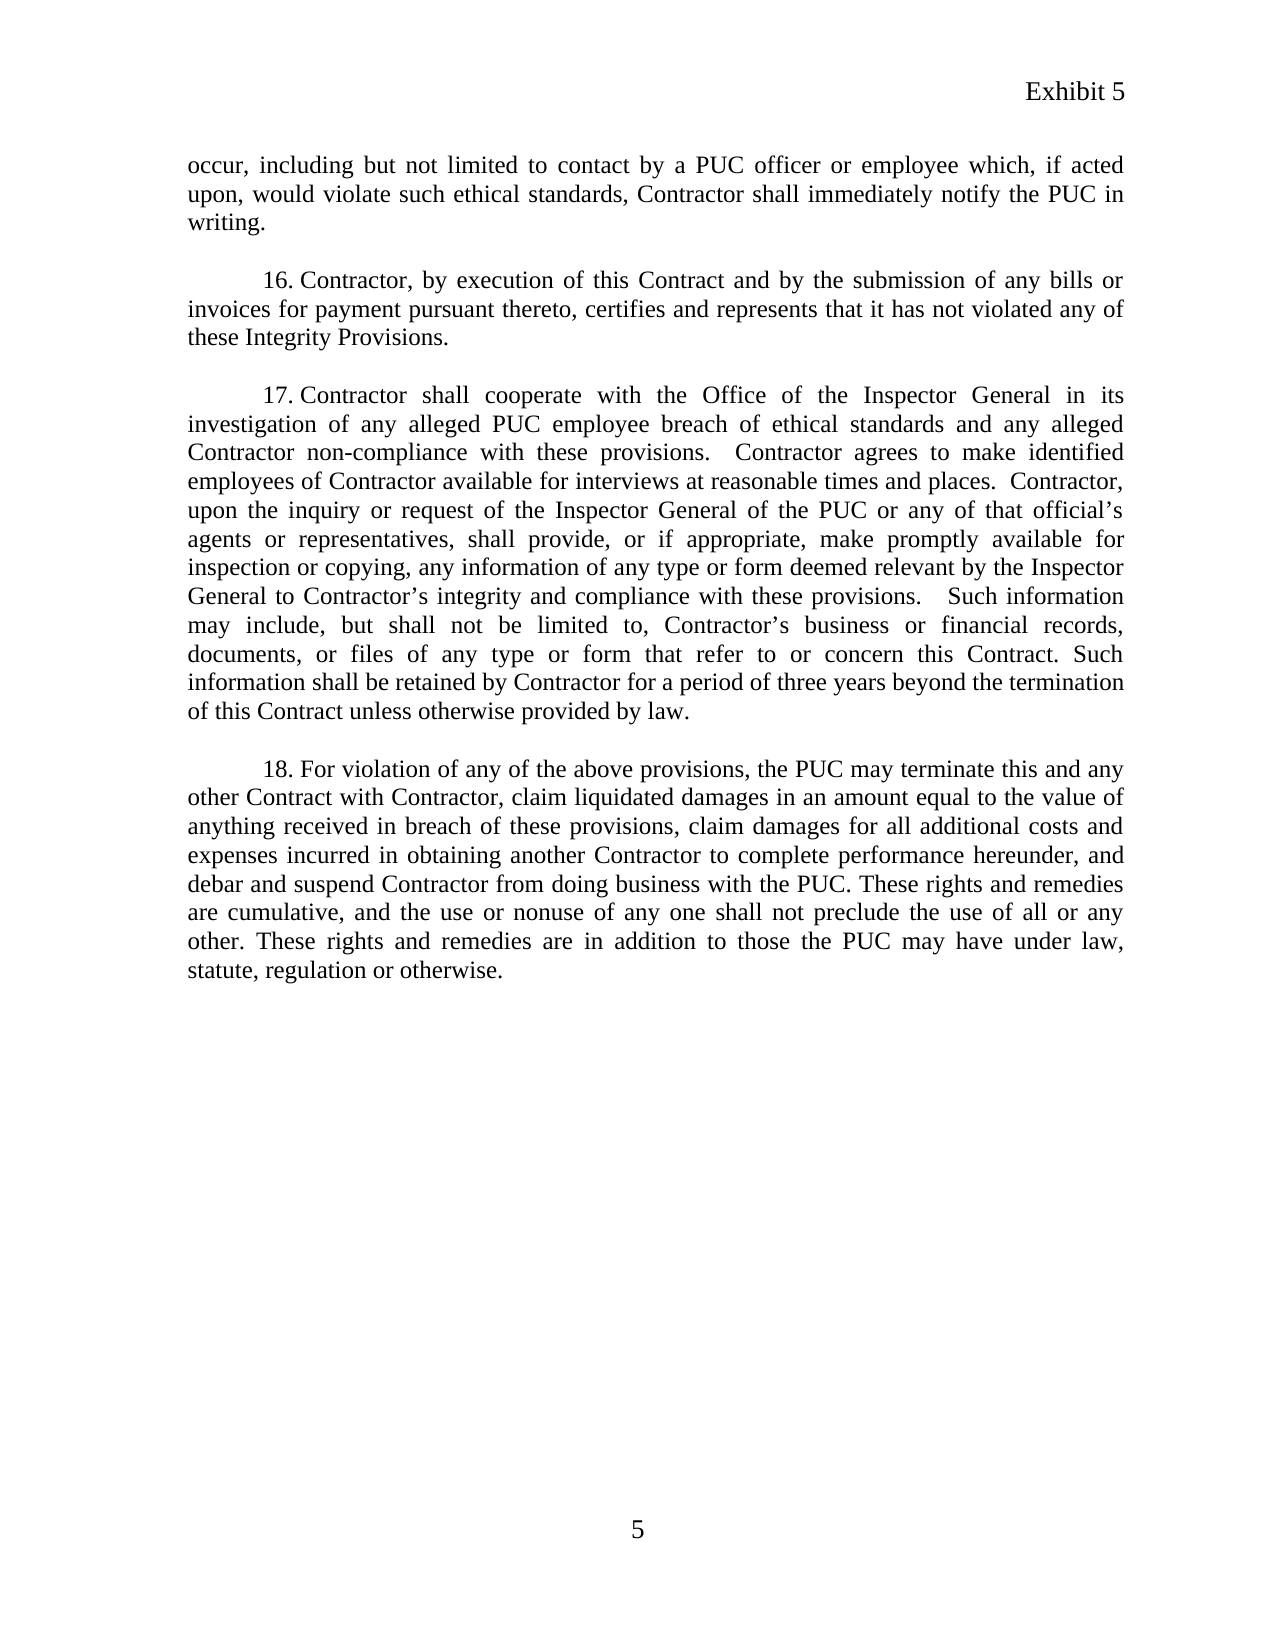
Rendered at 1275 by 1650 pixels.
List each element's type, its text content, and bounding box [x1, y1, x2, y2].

text 17. Contractor shall cooperate with the Office of the Inspector General in its investigation of any alleged PUC employee breach of ethical standards and any alleged Contractor non-compliance with these provisions. Contractor agrees to make identified employees of Contractor available for interviews at reasonable times and places. Contractor, upon the inquiry or request of the Inspector General of the PUC or any of that official’s agents or representatives, shall provide, or if appropriate, make promptly available for inspection or copying, any information of any type or form deemed relevant by the Inspector General to Contractor’s integrity and compliance with these provisions. Such information may include, but shall not be limited to, Contractor’s business or financial records, documents, or files of any type or form that refer to or concern this Contract. Such information shall be retained by Contractor for a period of three years beyond the termination of this Contract unless otherwise provided by law. [187, 380, 1125, 725]
text 16. Contractor, by execution of this Contract and by the submission of any bills or invoices for payment pursuant thereto, certifies and represents that it has not violated any of these Integrity Provisions. [187, 265, 1125, 351]
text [187, 150, 1125, 236]
text 18. For violation of any of the above provisions, the PUC may terminate this and any other Contract with Contractor, claim liquidated damages in an amount equal to the value of anything received in breach of these provisions, claim damages for all additional costs and expenses incurred in obtaining another Contractor to complete performance hereunder, and debar and suspend Contractor from doing business with the PUC. These rights and remedies are cumulative, and the use or nonuse of any one shall not preclude the use of all or any other. These rights and remedies are in addition to those the PUC may have under law, statute, regulation or otherwise. [187, 754, 1125, 984]
